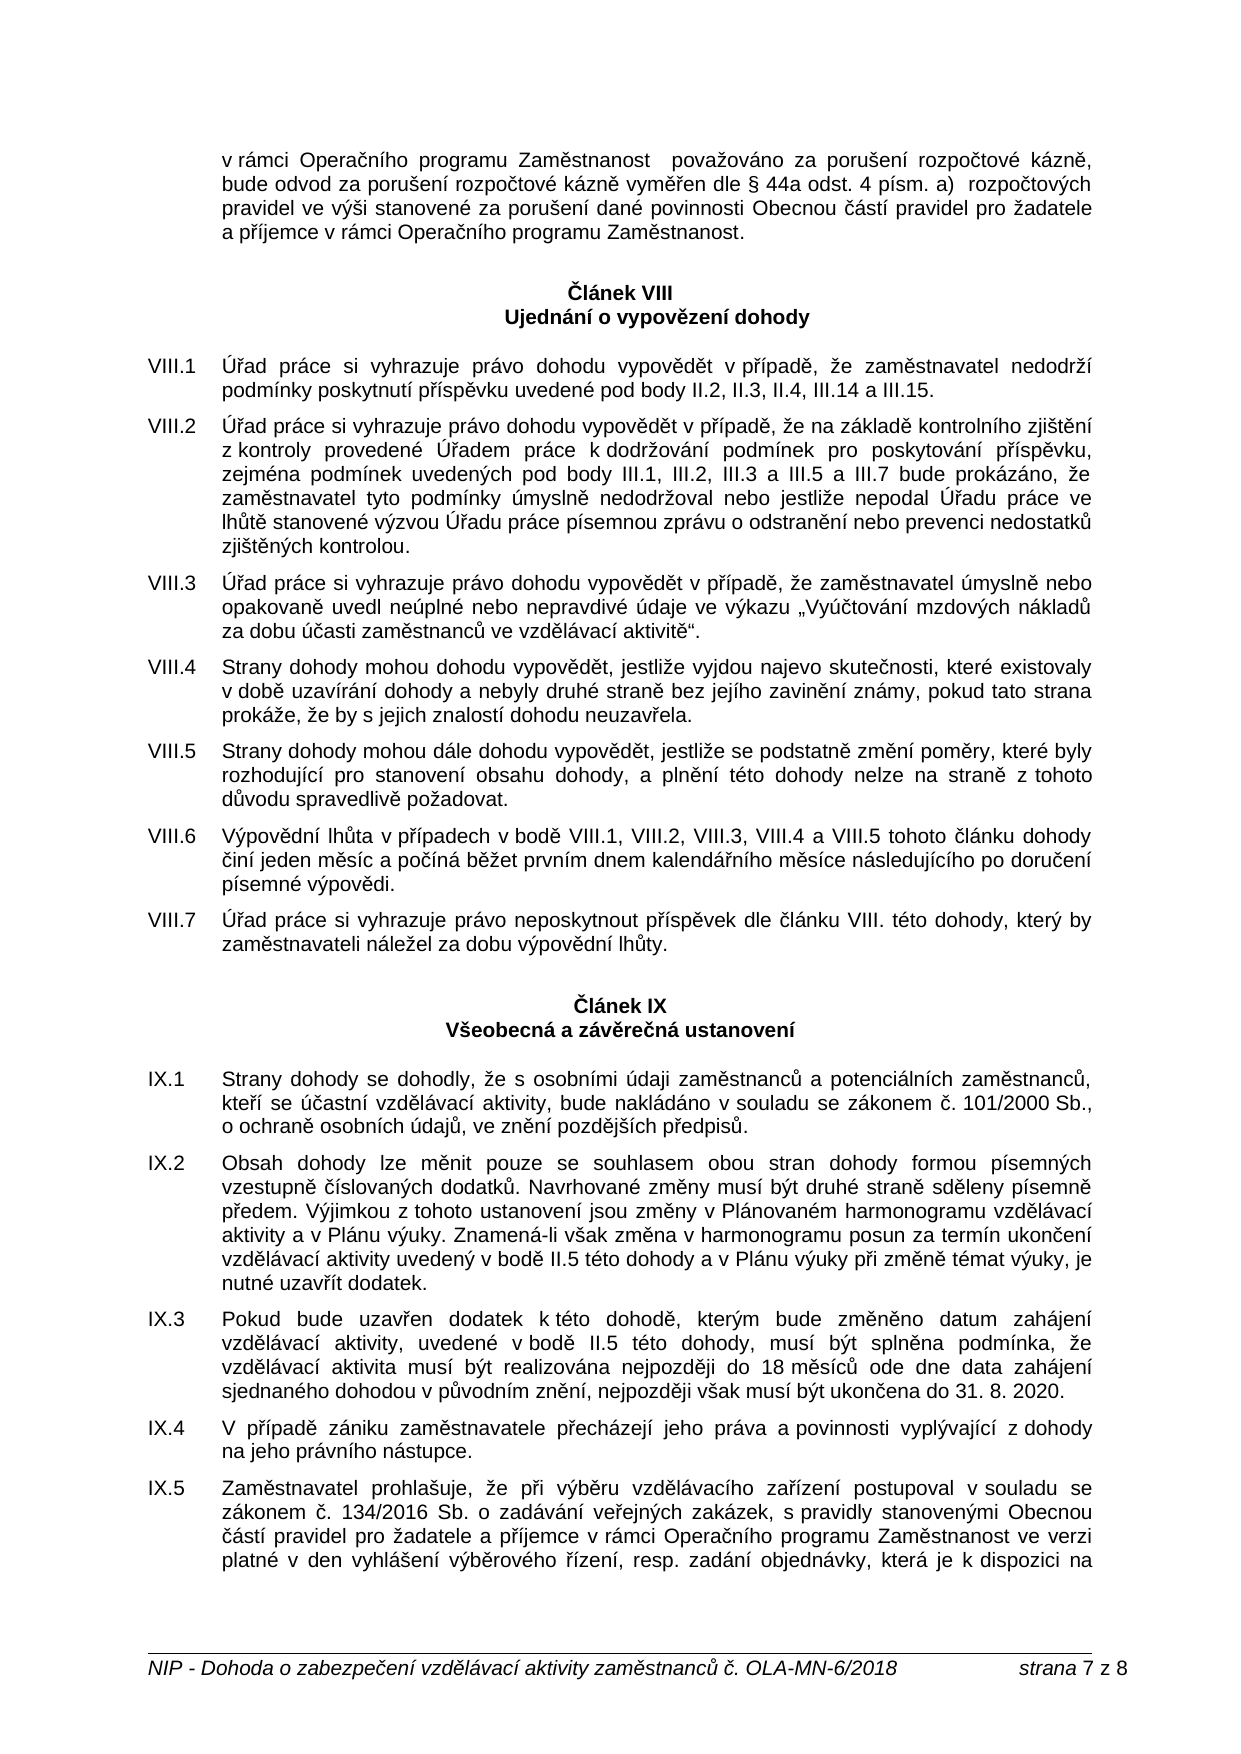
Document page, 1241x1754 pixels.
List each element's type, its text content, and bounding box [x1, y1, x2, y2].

text Článek VIII [148, 281, 1092, 305]
list Úřad práce si vyhrazuje právo dohodu vypovědět v případě, že zaměstnavatel úmyslně nebo opakovaně uvedl neúplné nebo nepravdivé údaje ve výkazu „Vyúčtování mzdových nákladů za dobu účasti zaměstnanců ve vzdělávací aktivitě“. [148, 571, 1092, 642]
text Všeobecná a závěrečná ustanovení [148, 1017, 1092, 1041]
list Úřad práce si vyhrazuje právo dohodu vypovědět v případě, že na základě kontrolního zjištění z kontroly provedené Úřadem práce k dodržování podmínek pro poskytování příspěvku, zejména podmínek uvedených pod body III.1, III.2, III.3 a III.5 a III.7 bude prokázáno, že zaměstnavatel tyto podmínky úmyslně nedodržoval nebo jestliže nepodal Úřadu práce ve lhůtě stanovené výzvou Úřadu práce písemnou zprávu o odstranění nebo prevenci nedostatků zjištěných kontrolou. [148, 414, 1092, 558]
text Ujednání o vypovězení dohody [222, 305, 1092, 329]
list Strany dohody se dohodly, že s osobními údaji zaměstnanců a potenciálních zaměstnanců, kteří se účastní vzdělávací aktivity, bude nakládáno v souladu se zákonem č. 101/2000 Sb., o ochraně osobních údajů, ve znění pozdějších předpisů. [148, 1066, 1092, 1138]
list Strany dohody mohou dohodu vypovědět, jestliže vyjdou najevo skutečnosti, které existovaly v době uzavírání dohody a nebyly druhé straně bez jejího zavinění známy, pokud tato strana prokáže, že by s jejich znalostí dohodu neuzavřela. [148, 655, 1092, 727]
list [148, 148, 1092, 243]
list Výpovědní lhůta v případech v bodě VIII.1, VIII.2, VIII.3, VIII.4 a VIII.5 tohoto článku dohody činí jeden měsíc a počíná běžet prvním dnem kalendářního měsíce následujícího po doručení písemné výpovědi. [148, 824, 1092, 896]
list Pokud bude uzavřen dodatek k této dohodě, kterým bude změněno datum zahájení vzdělávací aktivity, uvedené v bodě II.5 této dohody, musí být splněna podmínka, že vzdělávací aktivita musí být realizována nejpozději do 18 měsíců ode dne data zahájení sjednaného dohodou v původním znění, nejpozději však musí být ukončena do 31. 8. 2020. [148, 1307, 1092, 1403]
list Úřad práce si vyhrazuje právo neposkytnout příspěvek dle článku VIII. této dohody, který by zaměstnavateli náležel za dobu výpovědní lhůty. [148, 908, 1092, 956]
list Úřad práce si vyhrazuje právo dohodu vypovědět v případě, že zaměstnavatel nedodrží podmínky poskytnutí příspěvku uvedené pod body II.2, II.3, II.4, III.14 a III.15. [148, 354, 1092, 402]
list Obsah dohody lze měnit pouze se souhlasem obou stran dohody formou písemných vzestupně číslovaných dodatků. Navrhované změny musí být druhé straně sděleny písemně předem. Výjimkou z tohoto ustanovení jsou změny v Plánovaném harmonogramu vzdělávací aktivity a v Plánu výuky. Znamená-li však změna v harmonogramu posun za termín ukončení vzdělávací aktivity uvedený v bodě II.5 této dohody a v Plánu výuky při změně témat výuky, je nutné uzavřít dodatek. [148, 1151, 1092, 1294]
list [148, 1476, 1092, 1572]
text Článek IX [148, 993, 1092, 1017]
list Strany dohody mohou dále dohodu vypovědět, jestliže se podstatně změní poměry, které byly rozhodující pro stanovení obsahu dohody, a plnění této dohody nelze na straně z tohoto důvodu spravedlivě požadovat. [148, 739, 1092, 811]
list V případě zániku zaměstnavatele přecházejí jeho práva a povinnosti vyplývající z dohody na jeho právního nástupce. [148, 1415, 1092, 1463]
